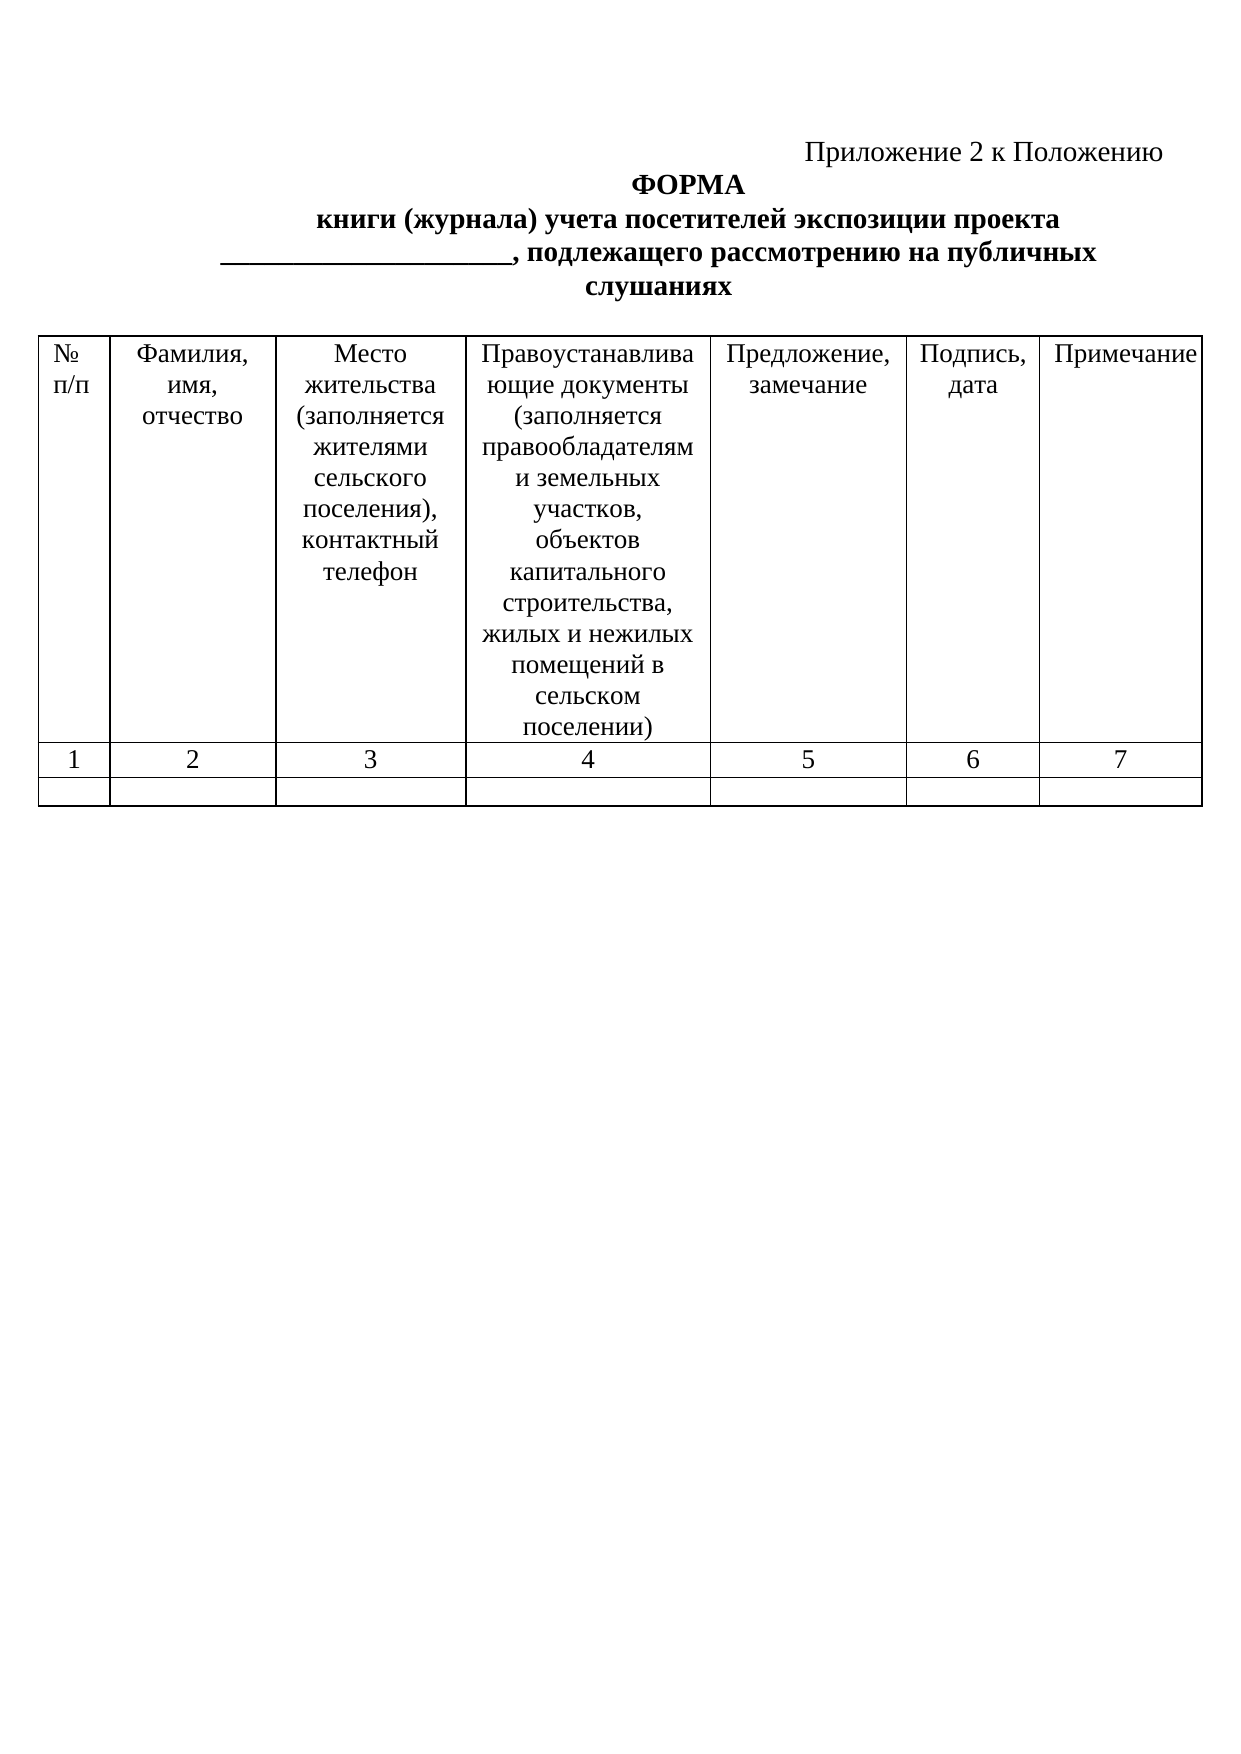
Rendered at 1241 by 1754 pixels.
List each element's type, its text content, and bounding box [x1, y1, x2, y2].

table_cell [277, 778, 465, 805]
table_header № п/п [39, 337, 109, 742]
table_cell 2 [111, 743, 275, 777]
table_cell 6 [907, 743, 1039, 777]
table_cell 7 [1040, 743, 1201, 777]
table_header Примечание [1040, 337, 1201, 742]
table_cell 4 [467, 743, 710, 777]
table_header Фамилия, имя, отчество [111, 337, 275, 742]
table_cell [39, 778, 109, 805]
text Приложение 2 к Положению [153, 134, 1163, 167]
table_cell 1 [39, 743, 109, 777]
table_cell 5 [711, 743, 906, 777]
text ФОРМА [153, 167, 1163, 201]
table_header Правоустанавливающие документы (заполняется правообладателями земельных участков, объектов капитального строительства, жилых и нежилых помещений в сельском поселении) [467, 337, 710, 742]
table_cell [111, 778, 275, 805]
table_cell [467, 778, 710, 805]
table_cell 3 [277, 743, 465, 777]
table_header Место жительства (заполняется жителями сельского поселения), контактный телефон [277, 337, 465, 742]
table_cell [907, 778, 1039, 805]
table_cell [711, 778, 906, 805]
table_cell [1040, 778, 1201, 805]
table_header Предложение, замечание [711, 337, 906, 742]
text книги (журнала) учета посетителей экспозиции проекта ____________________, подлежащего рассмотрению на публичных слушаниях [153, 201, 1163, 302]
table_header Подпись, дата [907, 337, 1039, 742]
